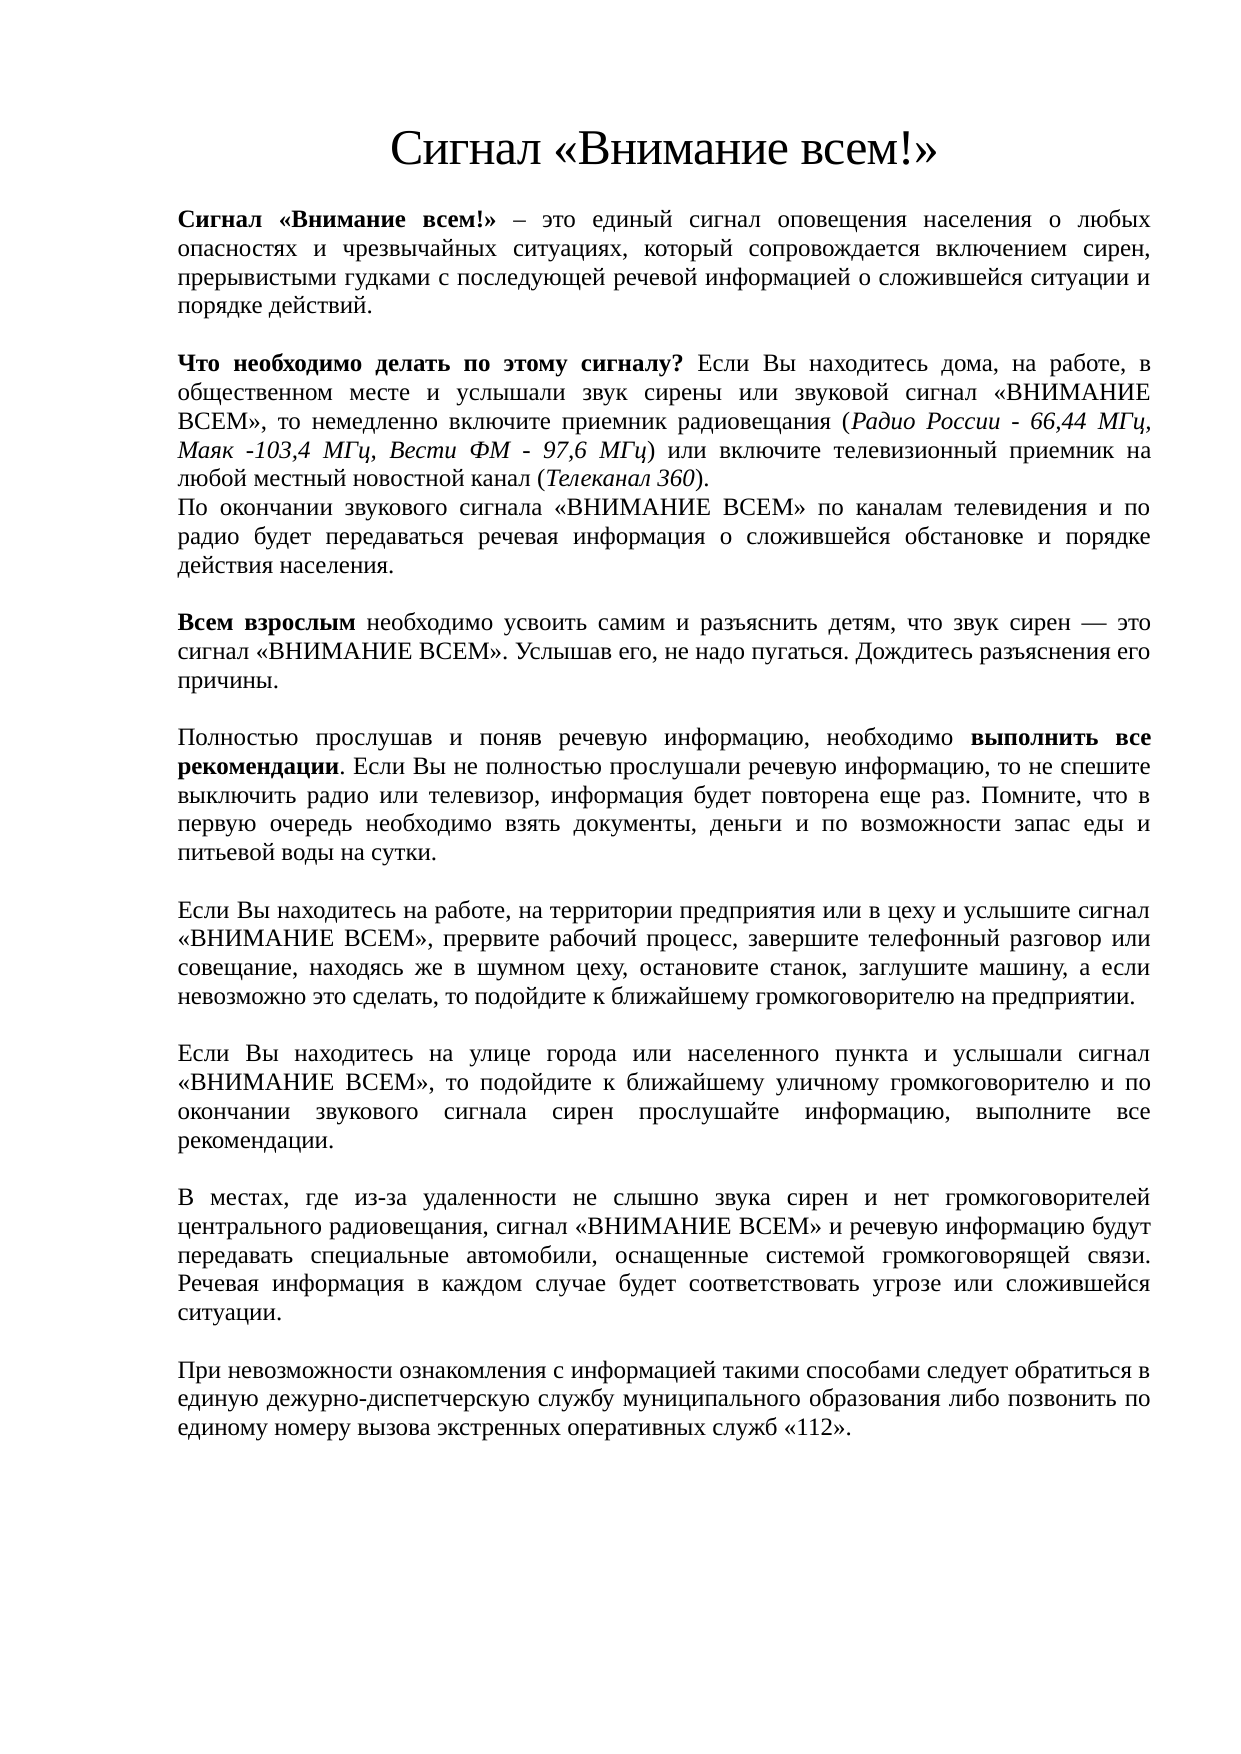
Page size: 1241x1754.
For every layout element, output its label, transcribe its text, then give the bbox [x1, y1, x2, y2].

text Сигнал «Внимание всем!» – это единый сигнал оповещения населения о любых опасностях и чрезвычайных ситуациях, который сопровождается включением сирен, прерывистыми гудками с последующей речевой информацией о сложившейся ситуации и порядке действий. [177, 204, 1152, 319]
text Всем взрослым необходимо усвоить самим и разъяснить детям, что звук сирен — это сигнал «ВНИМАНИЕ ВСЕМ». Услышав его, не надо пугаться. Дождитесь разъяснения его причины. [177, 607, 1152, 693]
text Полностью прослушав и поняв речевую информацию, необходимо выполнить все рекомендации. Если Вы не полностью прослушали речевую информацию, то не спешите выключить радио или телевизор, информация будет повторена еще раз. Помните, что в первую очередь необходимо взять документы, деньги и по возможности запас еды и питьевой воды на сутки. [177, 722, 1152, 866]
text При невозможности ознакомления с информацией такими способами следует обратиться в единую дежурно-диспетчерскую службу муниципального образования либо позвонить по единому номеру вызова экстренных оперативных служб «112». [177, 1355, 1152, 1441]
text В местах, где из-за удаленности не слышно звука сирен и нет громкоговорителей центрального радиовещания, сигнал «ВНИМАНИЕ ВСЕМ» и речевую информацию будут передавать специальные автомобили, оснащенные системой громкоговорящей связи. Речевая информация в каждом случае будет соответствовать угрозе или сложившейся ситуации. [177, 1182, 1152, 1326]
text По окончании звукового сигнала «ВНИМАНИЕ ВСЕМ» по каналам телевидения и по радио будет передаваться речевая информация о сложившейся обстановке и порядке действия населения. [177, 492, 1152, 578]
text Сигнал «Внимание всем!» [177, 118, 1152, 176]
text Если Вы находитесь на работе, на территории предприятия или в цеху и услышите сигнал «ВНИМАНИЕ ВСЕМ», прервите рабочий процесс, завершите телефонный разговор или совещание, находясь же в шумном цеху, остановите станок, заглушите машину, а если невозможно это сделать, то подойдите к ближайшему громкоговорителю на предприятии. [177, 895, 1152, 1010]
text Если Вы находитесь на улице города или населенного пункта и услышали сигнал «ВНИМАНИЕ ВСЕМ», то подойдите к ближайшему уличному громкоговорителю и по окончании звукового сигнала сирен прослушайте информацию, выполните все рекомендации. [177, 1038, 1152, 1153]
text Что необходимо делать по этому сигналу? Если Вы находитесь дома, на работе, в общественном месте и услышали звук сирены или звуковой сигнал «ВНИМАНИЕ ВСЕМ», то немедленно включите приемник радиовещания (Радио России - 66,44 МГц, Маяк -103,4 МГц, Вести ФМ - 97,6 МГц) или включите телевизионный приемник на любой местный новостной канал (Телеканал 360). [177, 348, 1152, 492]
